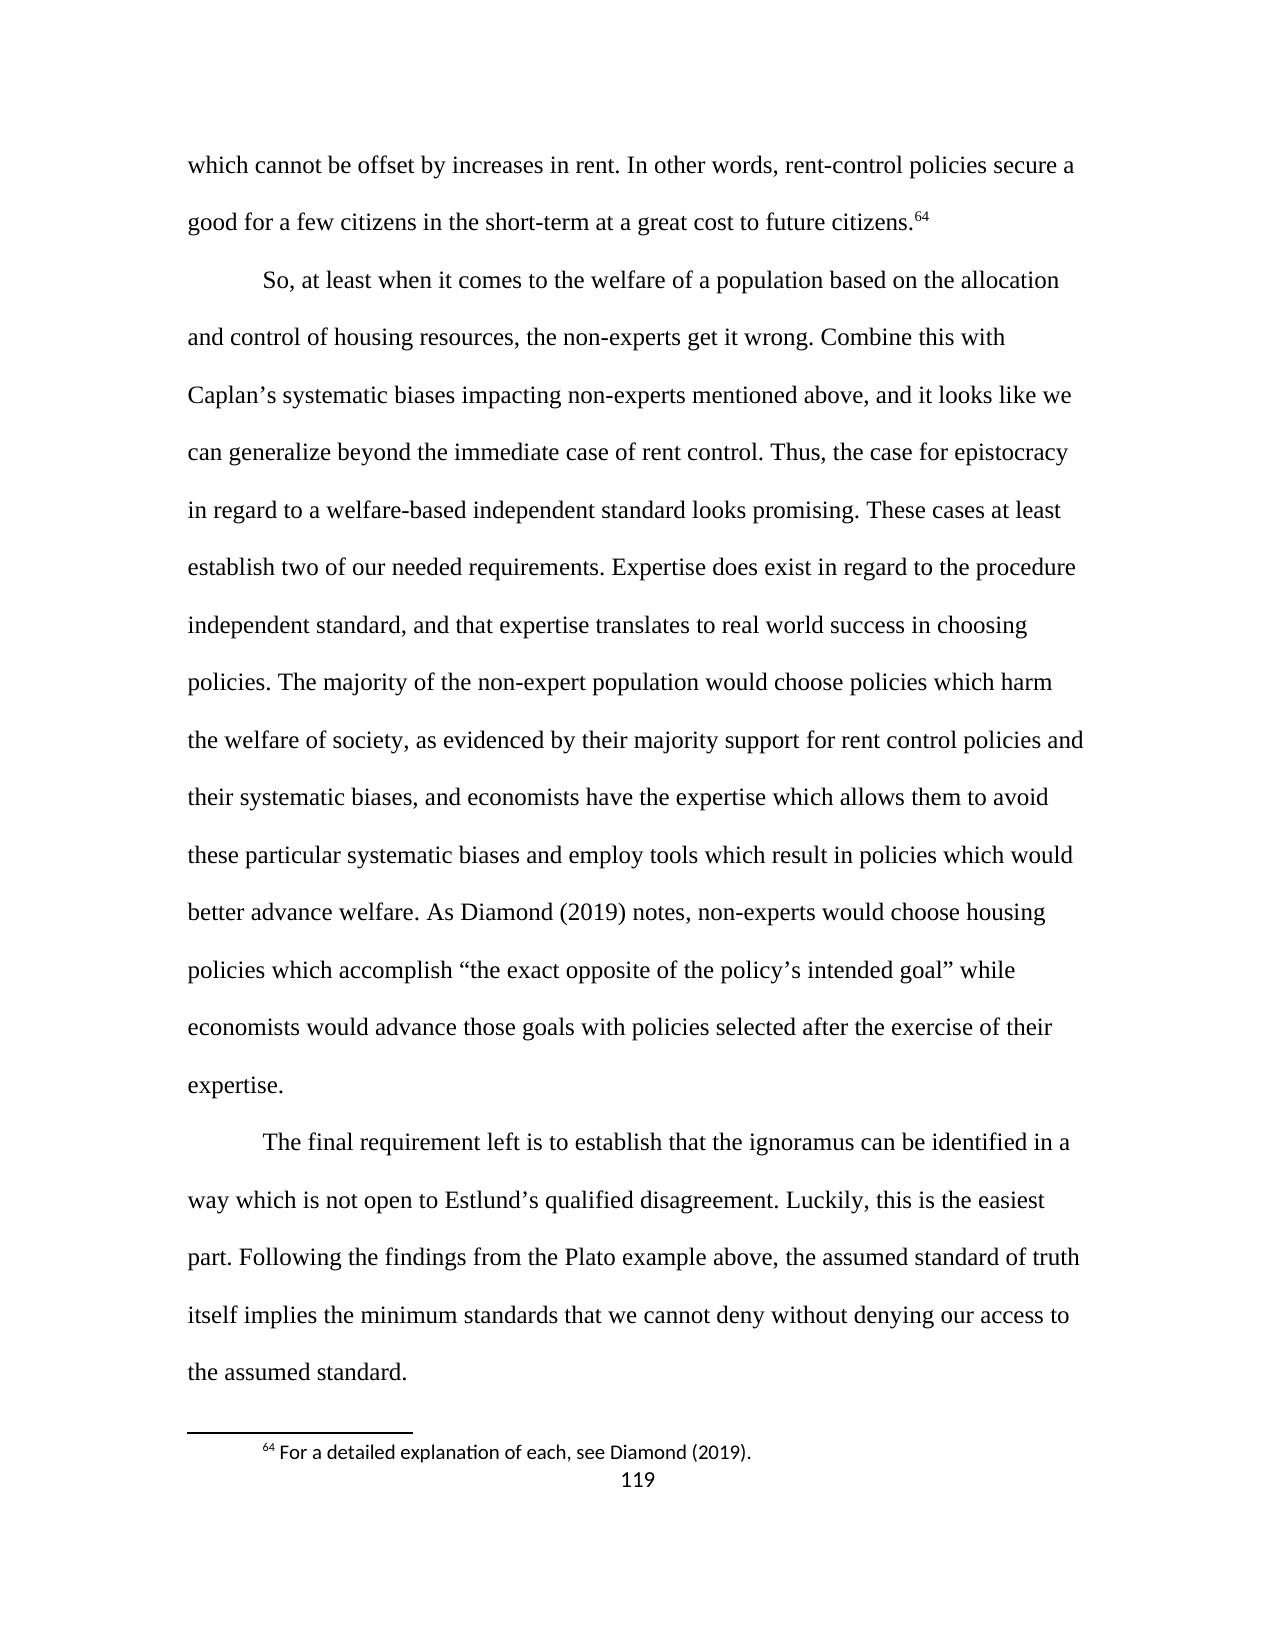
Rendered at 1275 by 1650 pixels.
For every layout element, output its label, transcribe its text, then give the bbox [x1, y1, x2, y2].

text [187, 150, 1087, 236]
text So, at least when it comes to the welfare of a population based on the allocation and control of housing resources, the non-experts get it wrong. Combine this with Caplan’s systematic biases impacting non-experts mentioned above, and it looks like we can generalize beyond the immediate case of rent control. Thus, the case for epistocracy in regard to a welfare-based independent standard looks promising. These cases at least establish two of our needed requirements. Expertise does exist in regard to the procedure independent standard, and that expertise translates to real world success in choosing policies. The majority of the non-expert population would choose policies which harm the welfare of society, as evidenced by their majority support for rent control policies and their systematic biases, and economists have the expertise which allows them to avoid these particular systematic biases and employ tools which result in policies which would better advance welfare. As Diamond (2019) notes, non-experts would choose housing policies which accomplish “the exact opposite of the policy’s intended goal” while economists would advance those goals with policies selected after the exercise of their expertise. [187, 265, 1087, 1099]
text The final requirement left is to establish that the ignoramus can be identified in a way which is not open to Estlund’s qualified disagreement. Luckily, this is the easiest part. Following the findings from the Plato example above, the assumed standard of truth itself implies the minimum standards that we cannot deny without denying our access to the assumed standard. [187, 1127, 1087, 1386]
